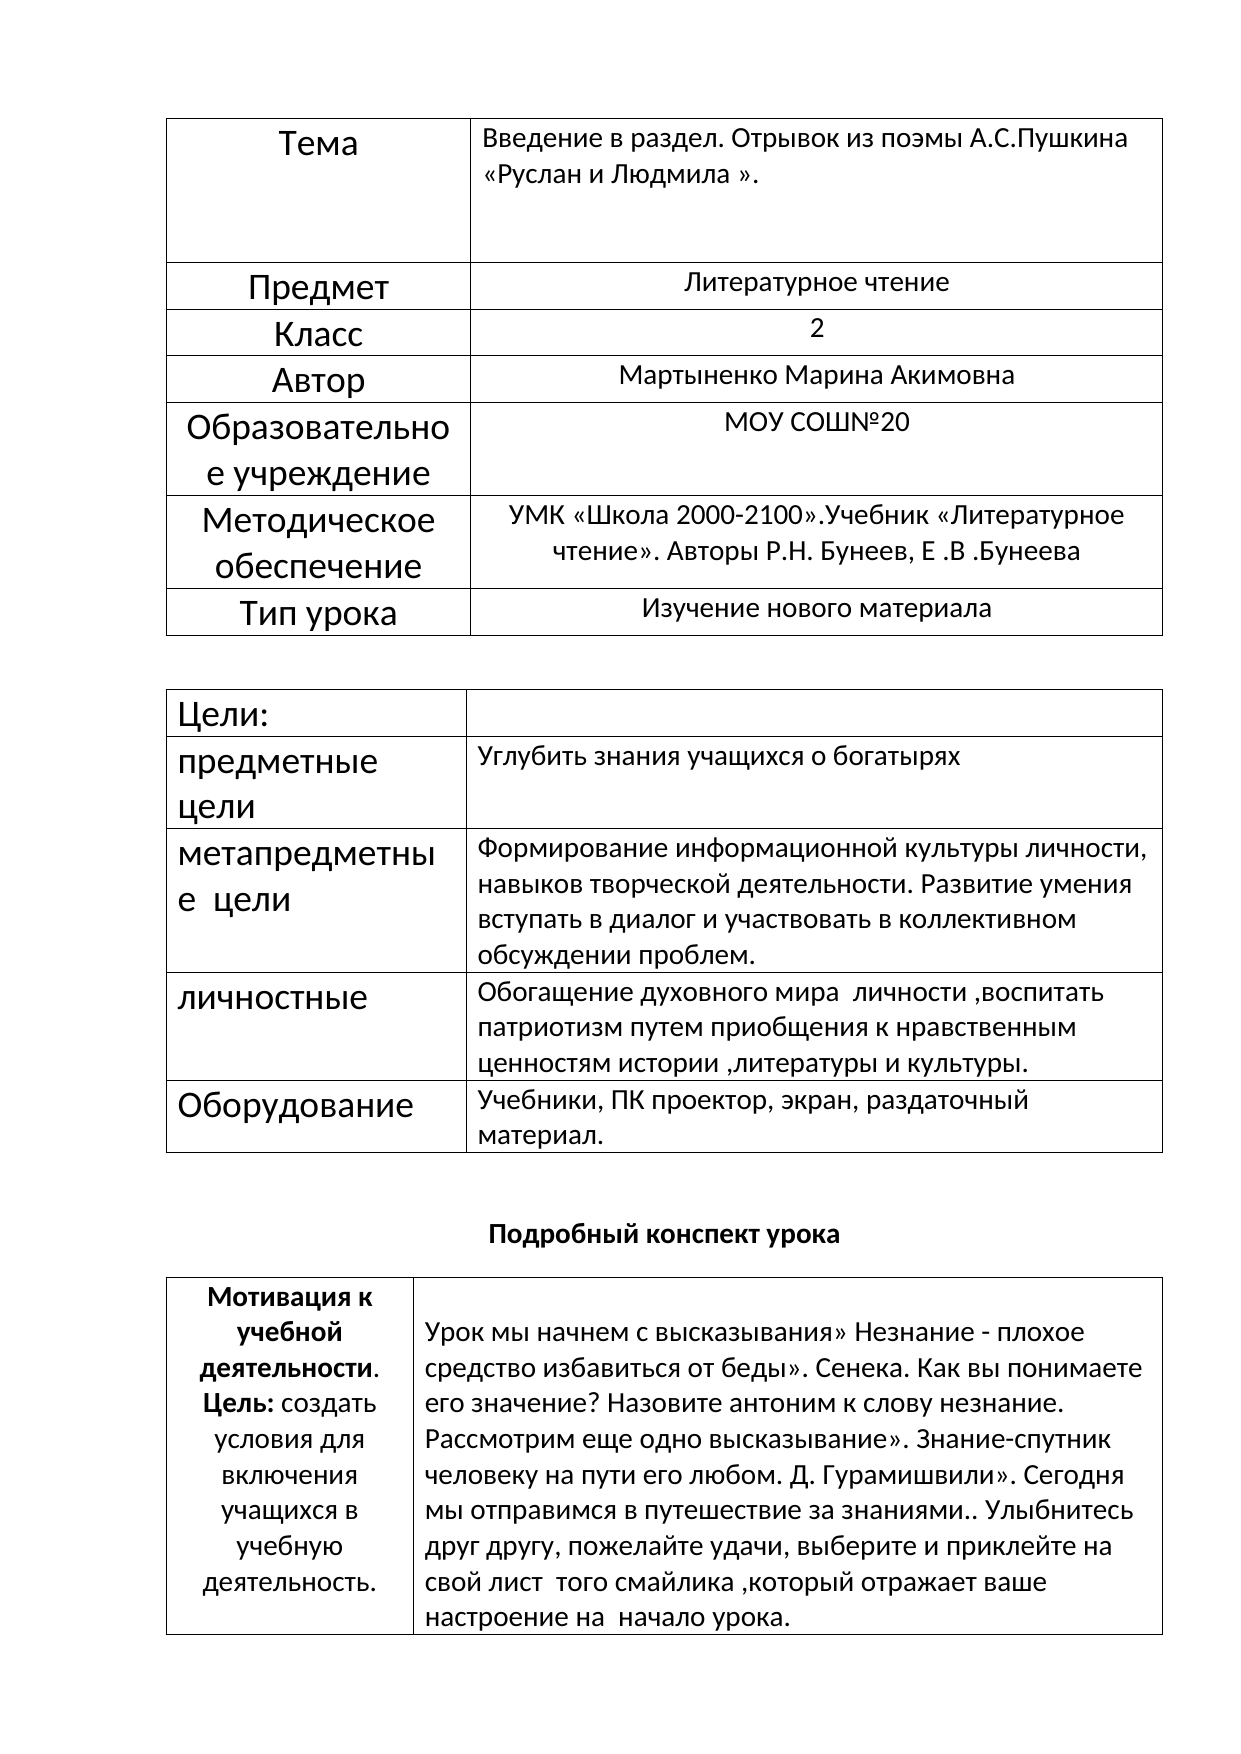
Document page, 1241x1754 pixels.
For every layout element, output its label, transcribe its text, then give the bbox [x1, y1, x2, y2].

table_cell УМК «Школа 2000-2100».Учебник «Литературное чтение». Авторы Р.Н. Бунеев, Е .В .Бунеева [471, 496, 1162, 588]
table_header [414, 1278, 1162, 1634]
table_cell Тип урока [167, 589, 470, 634]
table_cell Предмет [167, 263, 470, 308]
table_cell Методическое обеспечение [167, 496, 470, 588]
table_cell Углубить знания учащихся о богатырях [467, 737, 1162, 828]
table_cell Обогащение духовного мира личности ,воспитать патриотизм путем приобщения к нравственным ценностям истории ,литературы и культуры. [467, 973, 1162, 1080]
table_cell Изучение нового материала [471, 589, 1162, 634]
table_cell Формирование информационной культуры личности, навыков творческой деятельности. Развитие умения вступать в диалог и участвовать в коллективном обсуждении проблем. [467, 829, 1162, 972]
table_header Цели: [167, 690, 466, 736]
table_cell Класс [167, 310, 470, 355]
table_cell предметные цели [167, 737, 466, 828]
table_cell Оборудование [167, 1081, 466, 1152]
table_cell метапредметные цели [167, 829, 466, 972]
text Подробный конспект урока [177, 1215, 1152, 1250]
table_cell Литературное чтение [471, 263, 1162, 308]
table_cell Учебники, ПК проектор, экран, раздаточный материал. [467, 1081, 1162, 1152]
table_cell Образовательное учреждение [167, 403, 470, 495]
table_cell личностные [167, 973, 466, 1080]
table_cell 2 [471, 310, 1162, 355]
table_cell МОУ СОШ№20 [471, 403, 1162, 495]
table_cell Автор [167, 356, 470, 402]
table_header Введение в раздел. Отрывок из поэмы А.С.Пушкина «Руслан и Людмила ». [471, 119, 1162, 262]
table_header Тема [167, 119, 470, 262]
table_cell Мартыненко Марина Акимовна [471, 356, 1162, 402]
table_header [167, 1278, 413, 1634]
table_header [467, 690, 1162, 736]
